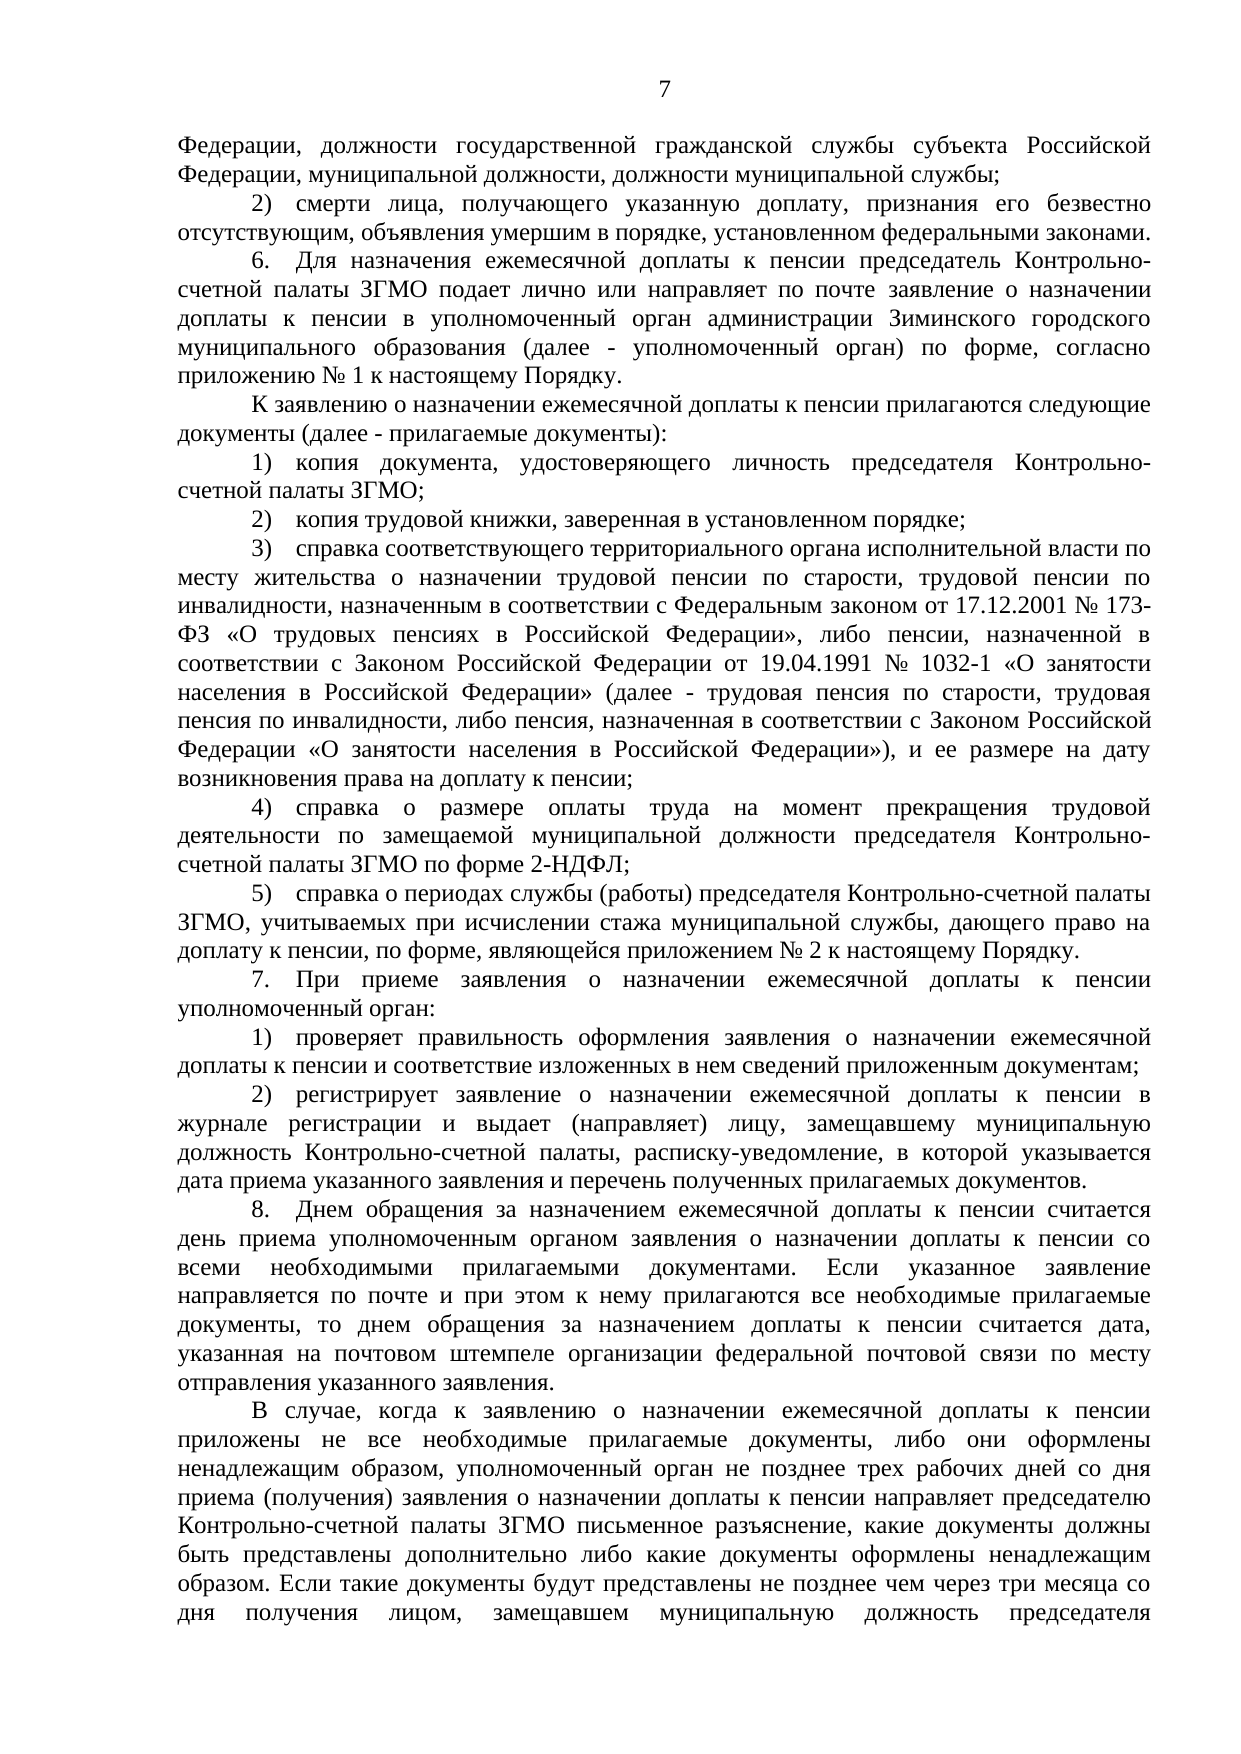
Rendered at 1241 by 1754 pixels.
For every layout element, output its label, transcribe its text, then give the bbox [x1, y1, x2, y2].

text 2) копия трудовой книжки, заверенная в установленном порядке; [177, 504, 1152, 533]
text 1) копия документа, удостоверяющего личность председателя Контрольно-счетной палаты ЗГМО; [177, 447, 1152, 504]
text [177, 1396, 1152, 1626]
text 5) справка о периодах службы (работы) председателя Контрольно-счетной палаты ЗГМО, учитываемых при исчислении стажа муниципальной службы, дающего право на доплату к пенсии, по форме, являющейся приложением № 2 к настоящему Порядку. [177, 878, 1152, 964]
text 2) регистрирует заявление о назначении ежемесячной доплаты к пенсии в журнале регистрации и выдает (направляет) лицу, замещавшему муниципальную должность Контрольно-счетной палаты, расписку-уведомление, в которой указывается дата приема указанного заявления и перечень полученных прилагаемых документов. [177, 1079, 1152, 1194]
text 6. Для назначения ежемесячной доплаты к пенсии председатель Контрольно-счетной палаты ЗГМО подает лично или направляет по почте заявление о назначении доплаты к пенсии в уполномоченный орган администрации Зиминского городского муниципального образования (далее - уполномоченный орган) по форме, согласно приложению № 1 к настоящему Порядку. [177, 246, 1152, 389]
text 1) проверяет правильность оформления заявления о назначении ежемесячной доплаты к пенсии и соответствие изложенных в нем сведений приложенным документам; [177, 1022, 1152, 1079]
text 4) справка о размере оплаты труда на момент прекращения трудовой деятельности по замещаемой муниципальной должности председателя Контрольно-счетной палаты ЗГМО по форме 2-НДФЛ; [177, 792, 1152, 878]
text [177, 131, 1152, 188]
text 8. Днем обращения за назначением ежемесячной доплаты к пенсии считается день приема уполномоченным органом заявления о назначении доплаты к пенсии со всеми необходимыми прилагаемыми документами. Если указанное заявление направляется по почте и при этом к нему прилагаются все необходимые прилагаемые документы, то днем обращения за назначением доплаты к пенсии считается дата, указанная на почтовом штемпеле организации федеральной почтовой связи по месту отправления указанного заявления. [177, 1194, 1152, 1396]
text 2) смерти лица, получающего указанную доплату, признания его безвестно отсутствующим, объявления умершим в порядке, установленном федеральными законами. [177, 188, 1152, 246]
text К заявлению о назначении ежемесячной доплаты к пенсии прилагаются следующие документы (далее - прилагаемые документы): [177, 389, 1152, 447]
text 7. При приеме заявления о назначении ежемесячной доплаты к пенсии уполномоченный орган: [177, 964, 1152, 1022]
text 3) справка соответствующего территориального органа исполнительной власти по месту жительства о назначении трудовой пенсии по старости, трудовой пенсии по инвалидности, назначенным в соответствии с Федеральным законом от 17.12.2001 № 173-ФЗ «О трудовых пенсиях в Российской Федерации», либо пенсии, назначенной в соответствии с Законом Российской Федерации от 19.04.1991 № 1032-1 «О занятости населения в Российской Федерации» (далее - трудовая пенсия по старости, трудовая пенсия по инвалидности, либо пенсия, назначенная в соответствии с Законом Российской Федерации «О занятости населения в Российской Федерации»), и ее размере на дату возникновения права на доплату к пенсии; [177, 533, 1152, 792]
